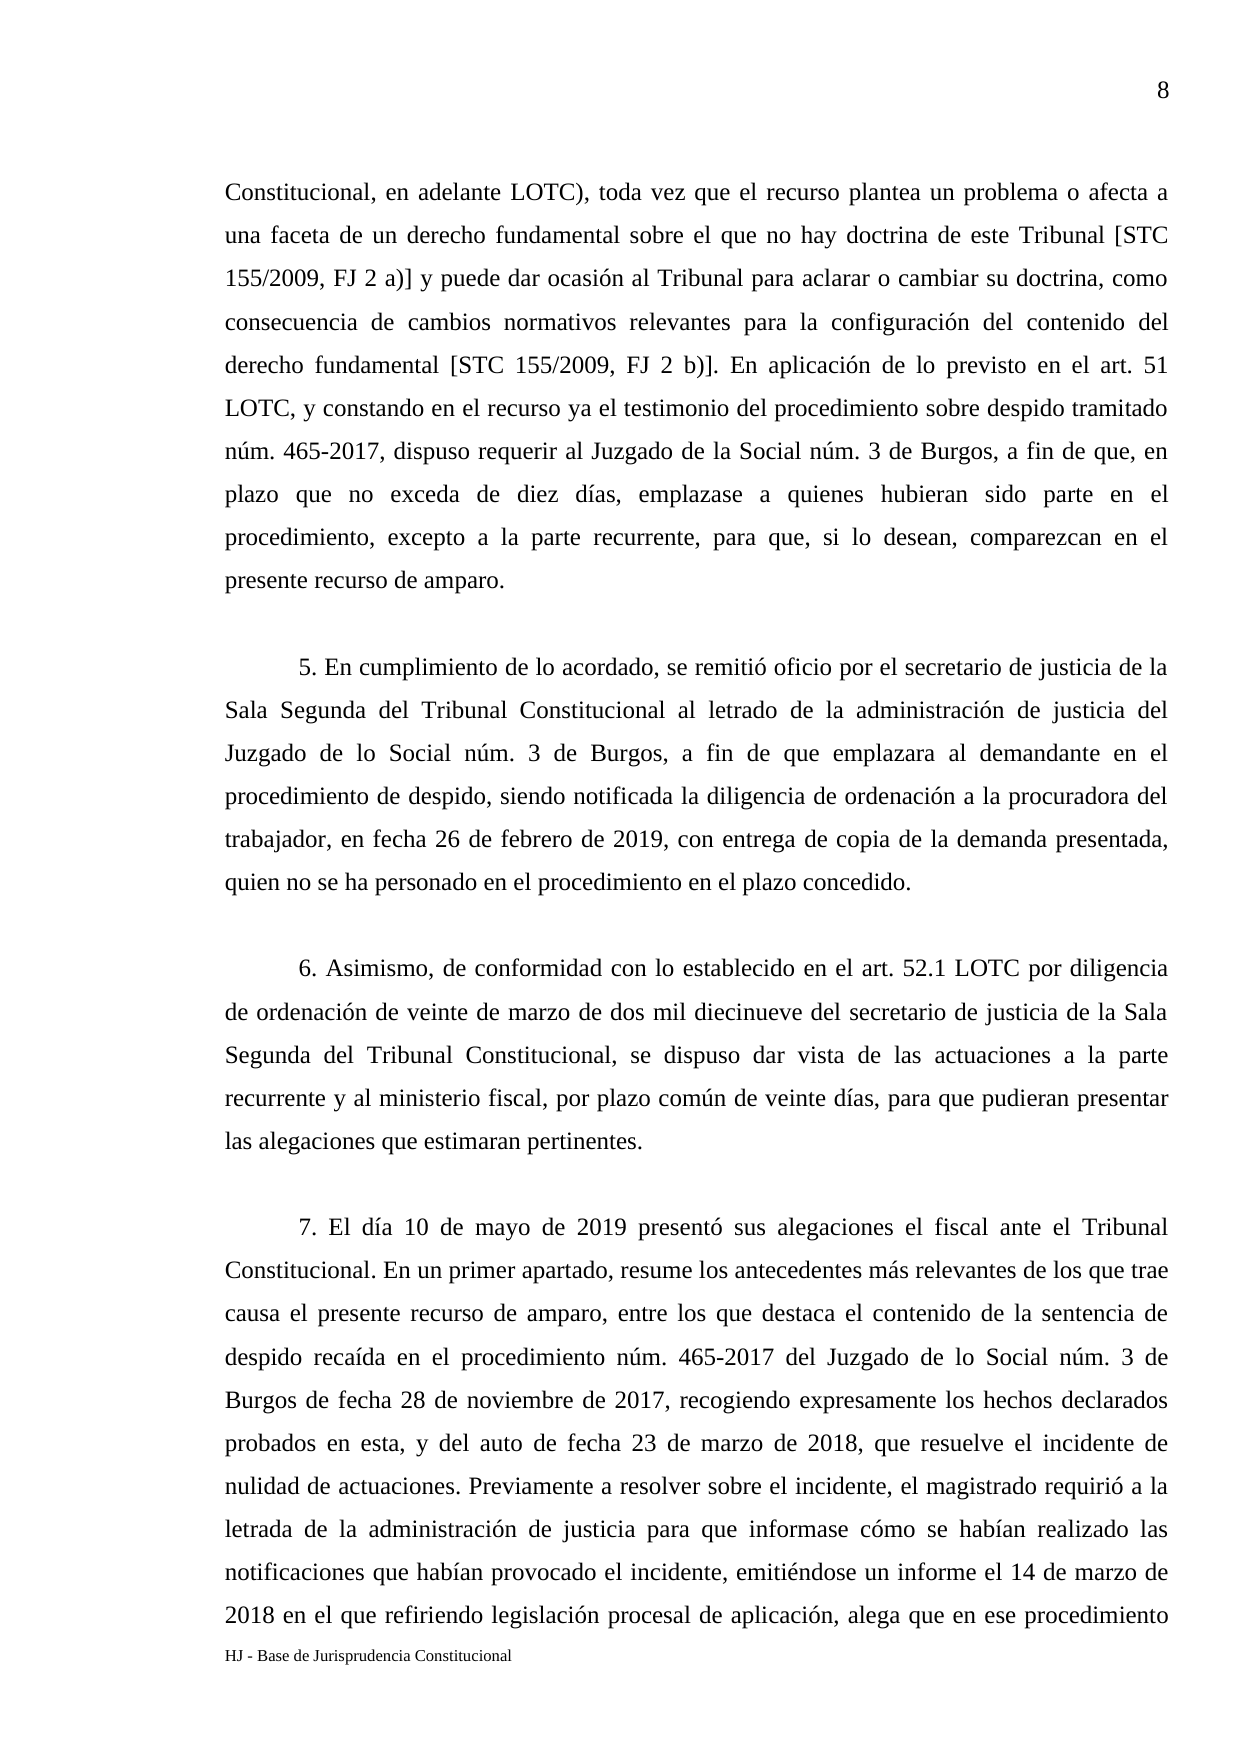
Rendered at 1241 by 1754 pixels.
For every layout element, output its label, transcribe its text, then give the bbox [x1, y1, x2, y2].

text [224, 177, 1169, 594]
text 5. En cumplimiento de lo acordado, se remitió oficio por el secretario de justicia de la Sala Segunda del Tribunal Constitucional al letrado de la administración de justicia del Juzgado de lo Social núm. 3 de Burgos, a fin de que emplazara al demandante en el procedimiento de despido, siendo notificada la diligencia de ordenación a la procuradora del trabajador, en fecha 26 de febrero de 2019, con entrega de copia de la demanda presentada, quien no se ha personado en el procedimiento en el plazo concedido. [224, 652, 1169, 896]
text 6. Asimismo, de conformidad con lo establecido en el art. 52.1 LOTC por diligencia de ordenación de veinte de marzo de dos mil diecinueve del secretario de justicia de la Sala Segunda del Tribunal Constitucional, se dispuso dar vista de las actuaciones a la parte recurrente y al ministerio fiscal, por plazo común de veinte días, para que pudieran presentar las alegaciones que estimaran pertinentes. [224, 953, 1169, 1155]
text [224, 1212, 1169, 1629]
